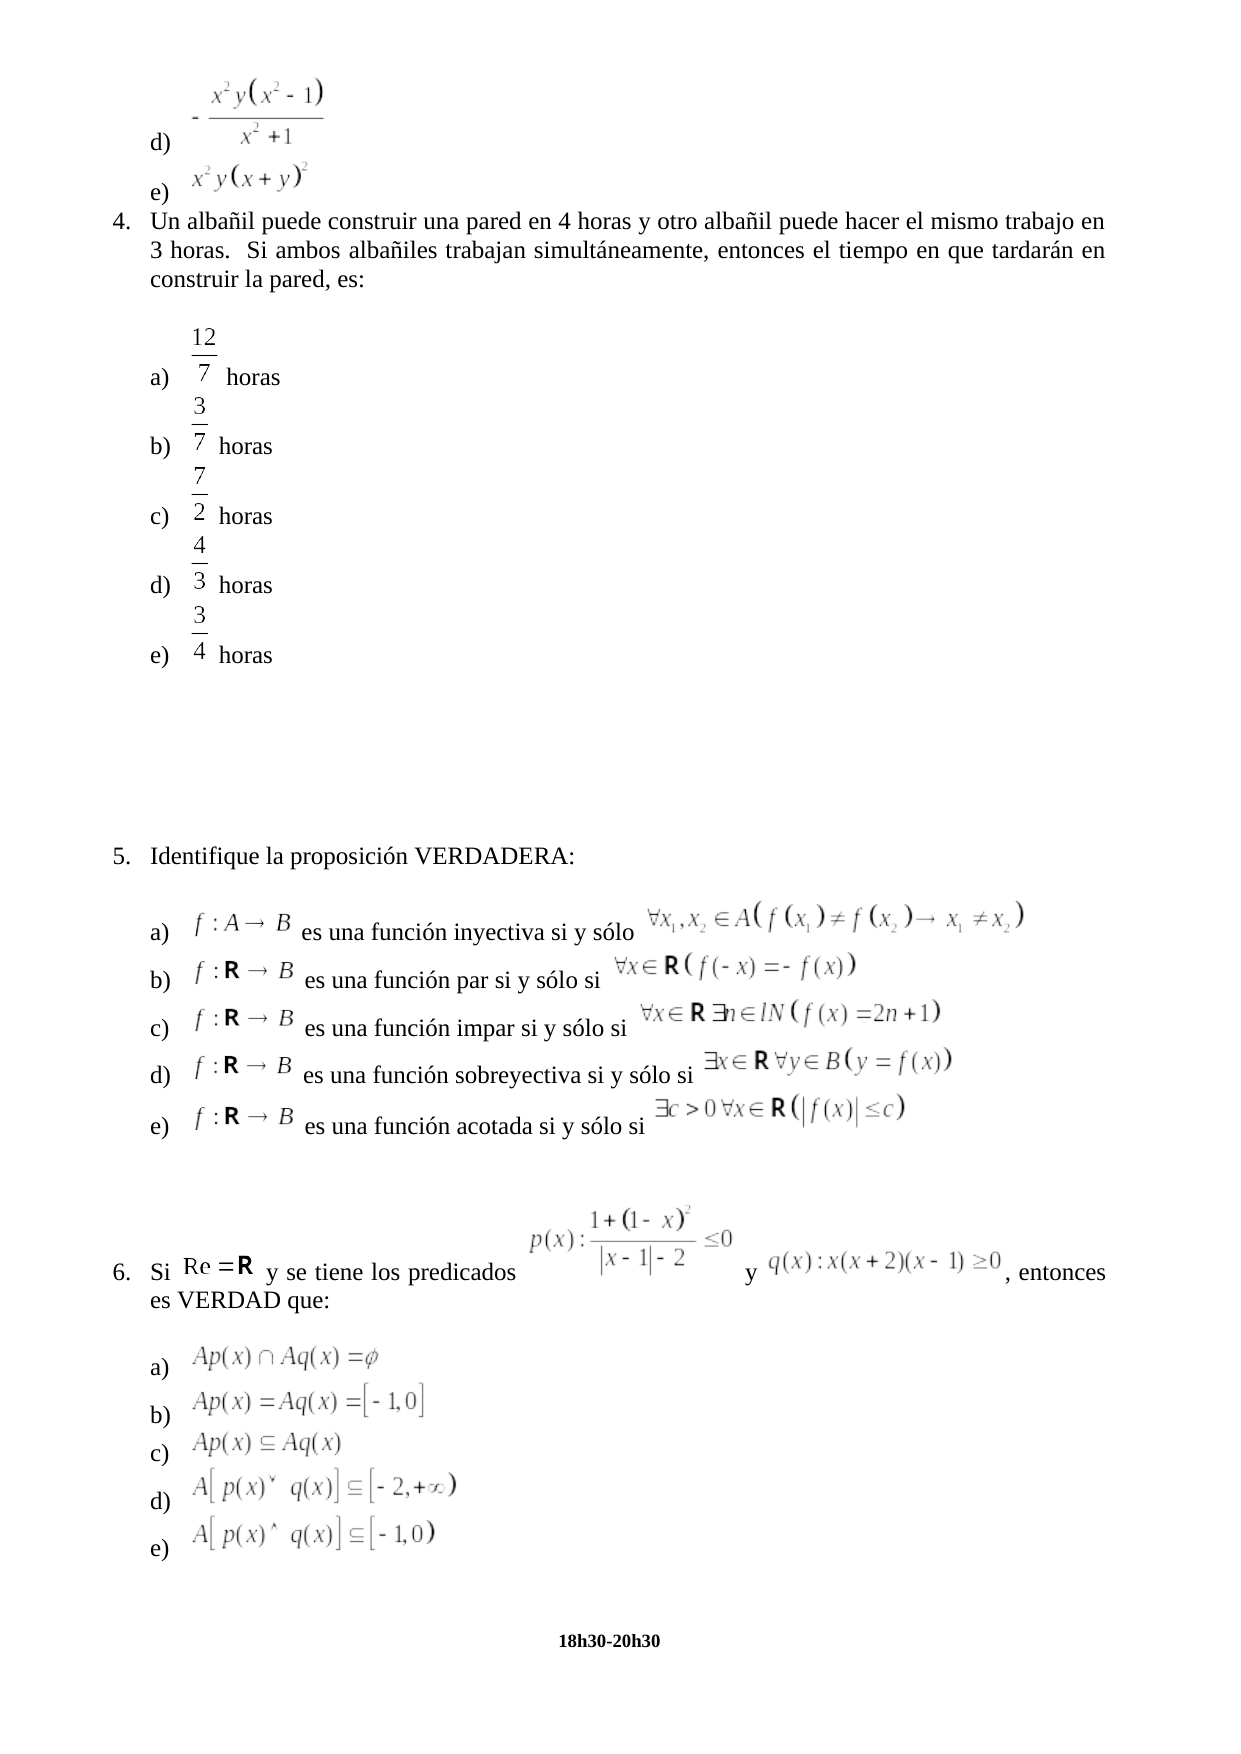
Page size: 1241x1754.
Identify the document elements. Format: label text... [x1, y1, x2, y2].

list horas [150, 529, 1106, 599]
list horas [150, 391, 1106, 460]
list Si y se tiene los predicados y , entonces es VERDAD que: [112, 1197, 1106, 1314]
list horas [150, 460, 1106, 529]
list es una función sobreyectiva si y sólo si [150, 1041, 1106, 1089]
list es una función impar si y sólo si [150, 994, 1106, 1041]
list horas [150, 321, 1106, 391]
list Identifique la proposición VERDADERA: [112, 841, 1106, 870]
list horas [150, 599, 1106, 668]
list es una función par si y sólo si [150, 946, 1106, 994]
list es una función acotada si y sólo si [150, 1089, 1106, 1140]
list es una función inyectiva si y sólo [150, 898, 1106, 946]
list Un albañil puede construir una pared en 4 horas y otro albañil puede hacer el mismo trabajo en 3 horas. Si ambos albañiles trabajan simultáneamente, entonces el tiempo en que tardarán en construir la pared, es: [112, 206, 1106, 292]
